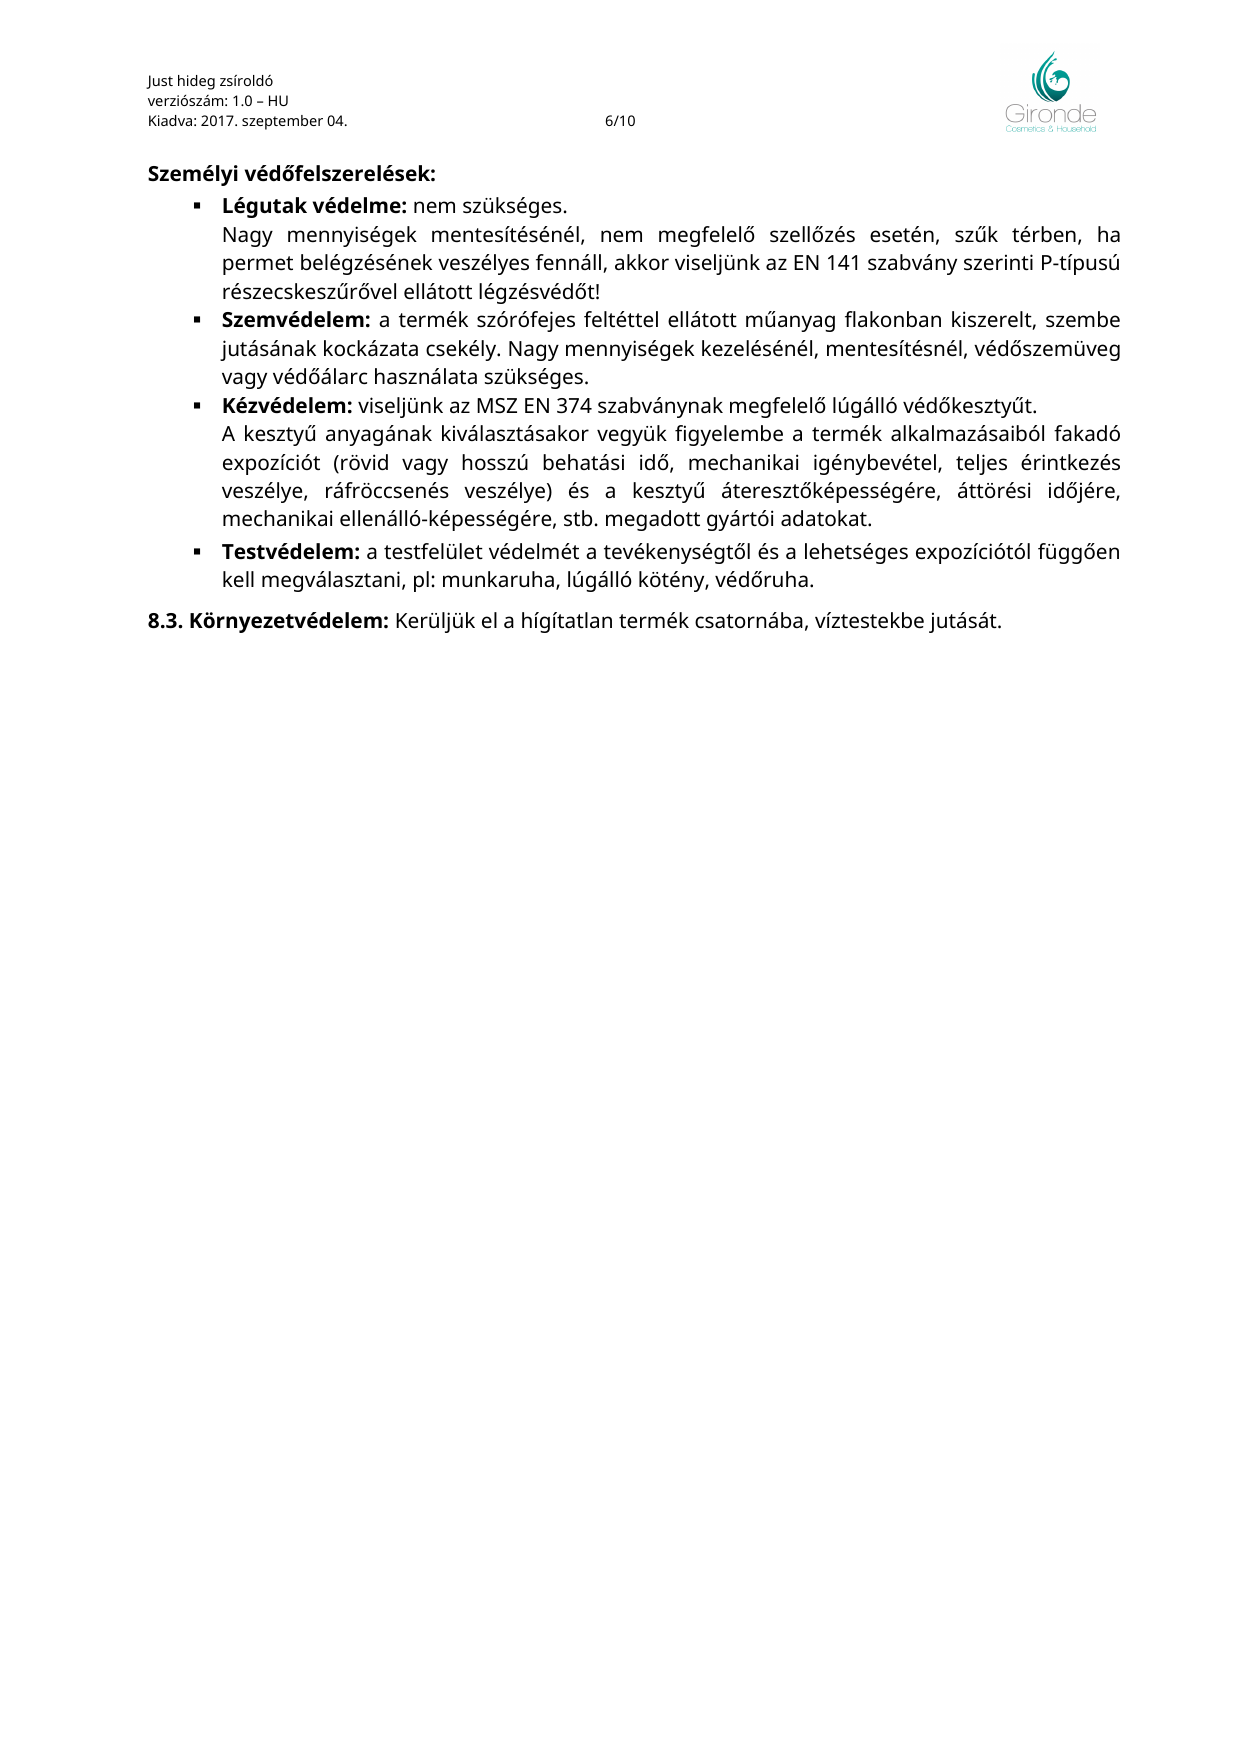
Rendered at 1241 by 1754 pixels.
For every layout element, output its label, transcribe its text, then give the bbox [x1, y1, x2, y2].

list Kézvédelem: viseljünk az MSZ EN 374 szabványnak megfelelő lúgálló védőkesztyűt. [192, 391, 1122, 419]
text Nagy mennyiségek mentesítésénél, nem megfelelő szellőzés esetén, szűk térben, ha permet belégzésének veszélyes fennáll, akkor viseljünk az EN 141 szabvány szerinti P-típusú részecskeszűrővel ellátott légzésvédőt! [222, 220, 1122, 305]
list Szemvédelem: a termék szórófejes feltéttel ellátott műanyag flakonban kiszerelt, szembe jutásának kockázata csekély. Nagy mennyiségek kezelésénél, mentesítésnél, védőszemüveg vagy védőálarc használata szükséges. [192, 305, 1122, 391]
text Személyi védőfelszerelések: [148, 159, 1122, 187]
text 8.3. Környezetvédelem: Kerüljük el a hígítatlan termék csatornába, víztestekbe jutását. [148, 606, 1122, 635]
list Légutak védelme: nem szükséges. [192, 192, 1122, 220]
picture [1000, 43, 1100, 131]
list Testvédelem: a testfelület védelmét a tevékenységtől és a lehetséges expozíciótól függően kell megválasztani, pl: munkaruha, lúgálló kötény, védőruha. [192, 537, 1122, 594]
text A kesztyű anyagának kiválasztásakor vegyük figyelembe a termék alkalmazásaiból fakadó expozíciót (rövid vagy hosszú behatási idő, mechanikai igénybevétel, teljes érintkezés veszélye, ráfröccsenés veszélye) és a kesztyű áteresztőképességére, áttörési időjére, mechanikai ellenálló-képességére, stb. megadott gyártói adatokat. [222, 419, 1122, 533]
